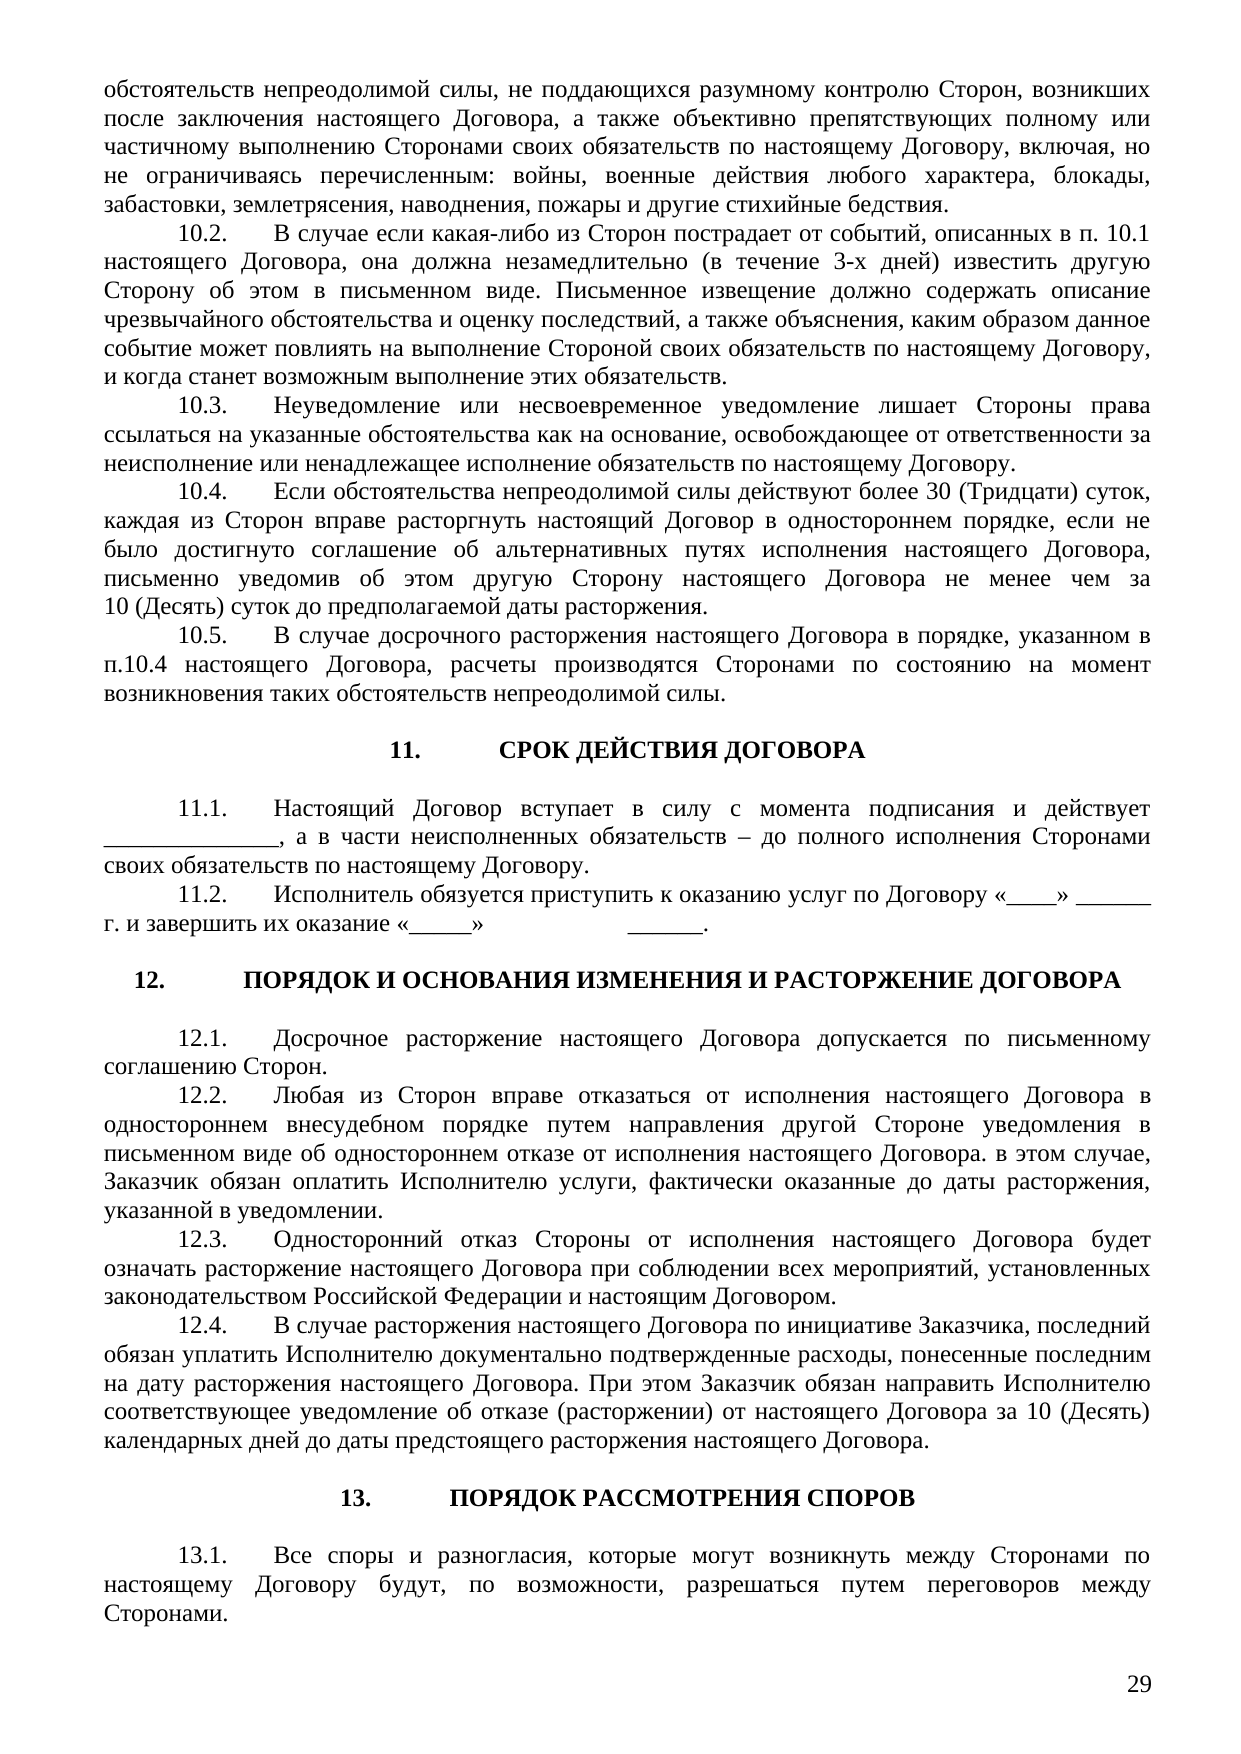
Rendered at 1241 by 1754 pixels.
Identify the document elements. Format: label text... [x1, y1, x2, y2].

list ПОРЯДОК И ОСНОВАНИЯ ИЗМЕНЕНИЯ И РАСТОРЖЕНИЕ ДОГОВОРА [103, 965, 1152, 994]
list Односторонний отказ Стороны от исполнения настоящего Договора будет означать расторжение настоящего Договора при соблюдении всех мероприятий, установленных законодательством Российской Федерации и настоящим Договором. [103, 1224, 1152, 1310]
list СРОК ДЕЙСТВИЯ ДОГОВОРА [103, 735, 1152, 764]
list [103, 74, 1152, 218]
list Любая из Сторон вправе отказаться от исполнения настоящего Договора в одностороннем внесудебном порядке путем направления другой Стороне уведомления в письменном виде об одностороннем отказе от исполнения настоящего Договора. в этом случае, Заказчик обязан оплатить Исполнителю услуги, фактически оказанные до даты расторжения, указанной в уведомлении. [103, 1080, 1152, 1224]
list Все споры и разногласия, которые могут возникнуть между Сторонами по настоящему Договору будут, по возможности, разрешаться путем переговоров между Сторонами. [103, 1540, 1152, 1626]
list В случае если какая-либо из Сторон пострадает от событий, описанных в п. 10.1 настоящего Договора, она должна незамедлительно (в течение 3-х дней) известить другую Сторону об этом в письменном виде. Письменное извещение должно содержать описание чрезвычайного обстоятельства и оценку последствий, а также объяснения, каким образом данное событие может повлиять на выполнение Стороной своих обязательств по настоящему Договору, и когда станет возможным выполнение этих обязательств. [103, 218, 1152, 390]
list В случае расторжения настоящего Договора по инициативе Заказчика, последний обязан уплатить Исполнителю документально подтвержденные расходы, понесенные последним на дату расторжения настоящего Договора. При этом Заказчик обязан направить Исполнителю соответствующее уведомление об отказе (расторжении) от настоящего Договора за 10 (Десять) календарных дней до даты предстоящего расторжения настоящего Договора. [103, 1310, 1152, 1454]
list Если обстоятельства непреодолимой силы действуют более 30 (Тридцати) суток, каждая из Сторон вправе расторгнуть настоящий Договор в одностороннем порядке, если не было достигнуто соглашение об альтернативных путях исполнения настоящего Договора, письменно уведомив об этом другую Сторону настоящего Договора не менее чем за 10 (Десять) суток до предполагаемой даты расторжения. [103, 476, 1152, 620]
list Неуведомление или несвоевременное уведомление лишает Стороны права ссылаться на указанные обстоятельства как на основание, освобождающее от ответственности за неисполнение или ненадлежащее исполнение обязательств по настоящему Договору. [103, 390, 1152, 476]
list Досрочное расторжение настоящего Договора допускается по письменному соглашению Сторон. [103, 1023, 1152, 1080]
list Настоящий Договор вступает в силу с момента подписания и действует ______________, а в части неисполненных обязательств – до полного исполнения Сторонами своих обязательств по настоящему Договору. [103, 793, 1152, 879]
list ПОРЯДОК РАССМОТРЕНИЯ СПОРОВ [103, 1483, 1152, 1511]
list Исполнитель обязуется приступить к оказанию услуг по Договору «____» ______ г. и завершить их оказание «_____» ______. [103, 879, 1152, 936]
list В случае досрочного расторжения настоящего Договора в порядке, указанном в п.10.4 настоящего Договора, расчеты производятся Сторонами по состоянию на момент возникновения таких обстоятельств непреодолимой силы. [103, 620, 1152, 706]
